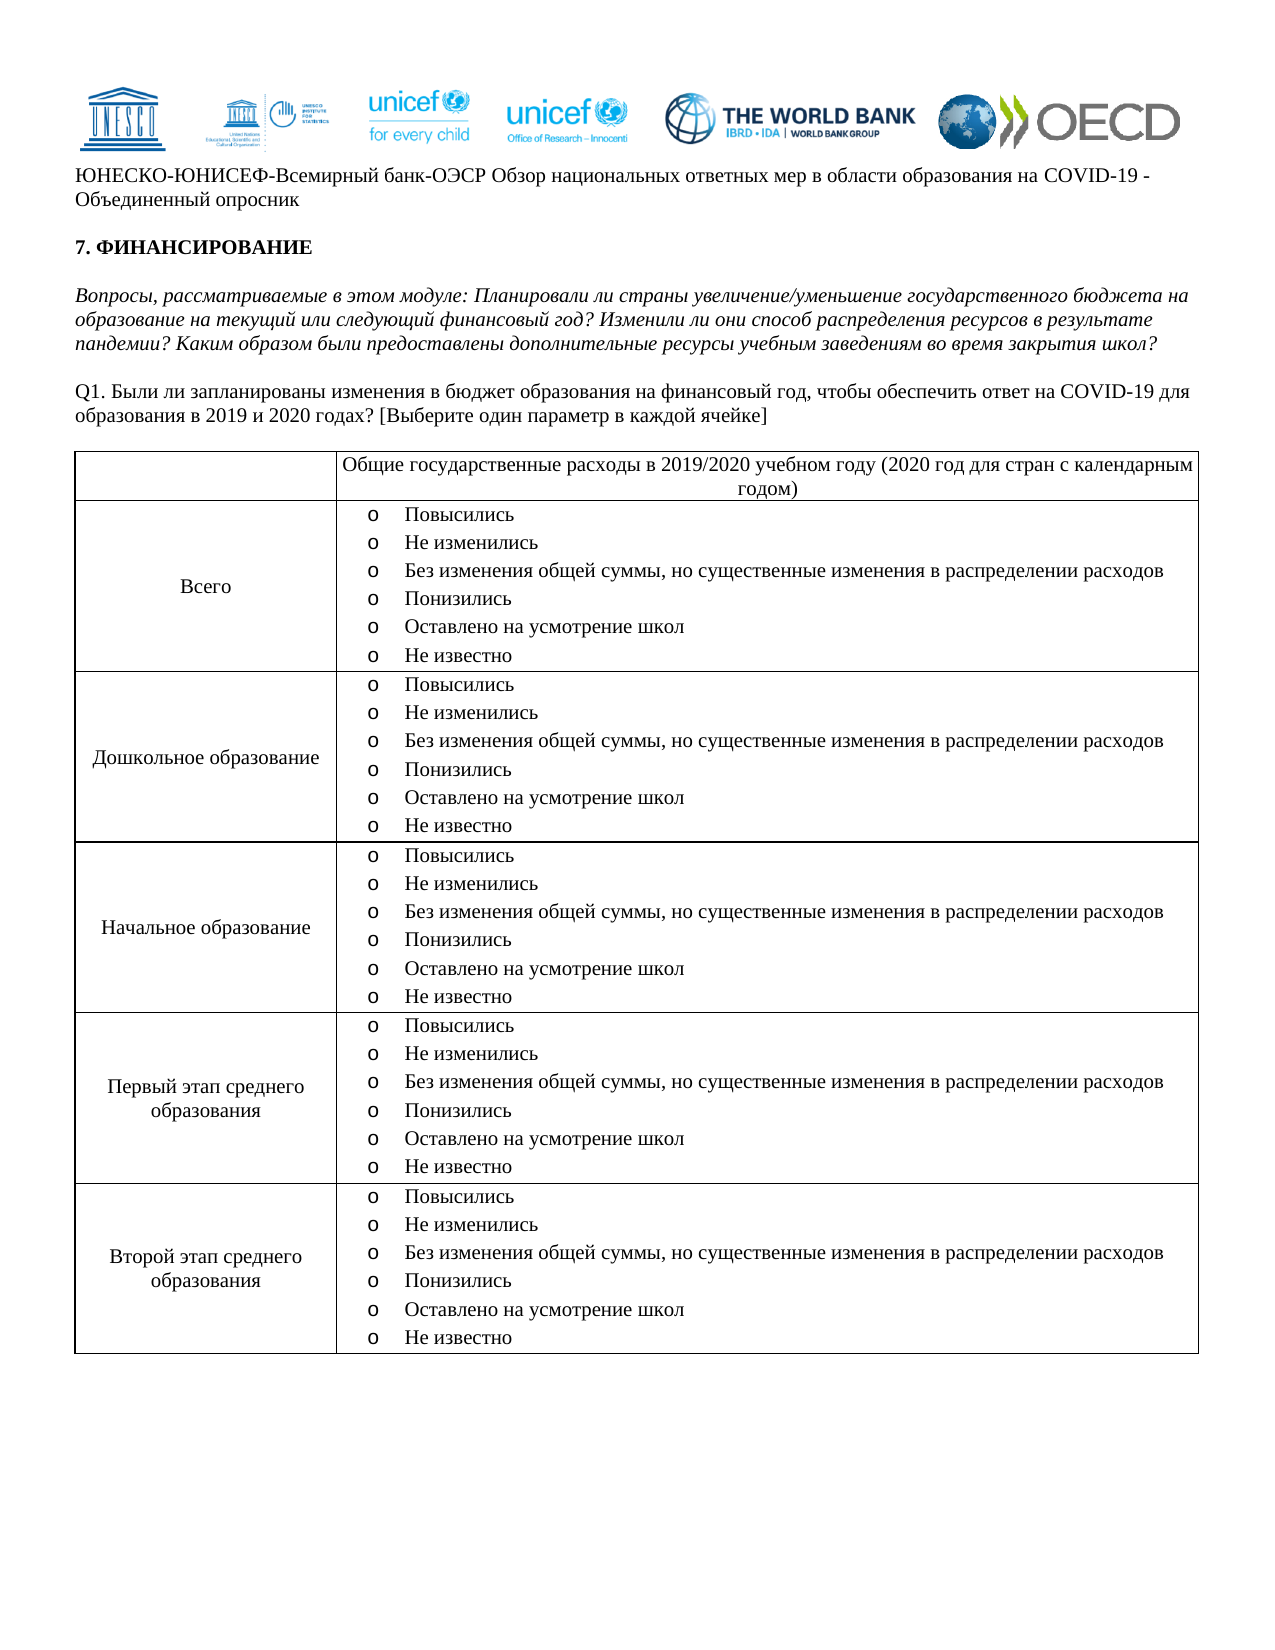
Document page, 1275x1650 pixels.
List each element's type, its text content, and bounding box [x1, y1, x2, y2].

table_cell Второй этап среднего образования [76, 1184, 336, 1353]
text Вопросы, рассматриваемые в этом модуле: Планировали ли страны увеличение/уменьшение государственного бюджета на образование на текущий или следующий финансовый год? Изменили ли они способ распределения ресурсов в результате пандемии? Каким образом были предоставлены дополнительные ресурсы учебным заведениям во время закрытия школ? [75, 283, 1200, 355]
picture [75, 75, 1200, 163]
text 7. ФИНАНСИРОВАНИЕ [75, 235, 1200, 259]
table_cell Первый этап среднего образования [76, 1013, 336, 1182]
table_cell Всего [76, 501, 336, 671]
table_cell Начальное образование [76, 843, 336, 1012]
text Q1. Были ли запланированы изменения в бюджет образования на финансовый год, чтобы обеспечить ответ на COVID-19 для образования в 2019 и 2020 годах? [Выберите один параметр в каждой ячейке] [75, 379, 1200, 427]
table_cell Дошкольное образование [76, 672, 336, 841]
table_header [76, 452, 336, 500]
table_header Общие государственные расходы в 2019/2020 учебном году (2020 год для стран с календарным годом) [337, 452, 1198, 500]
